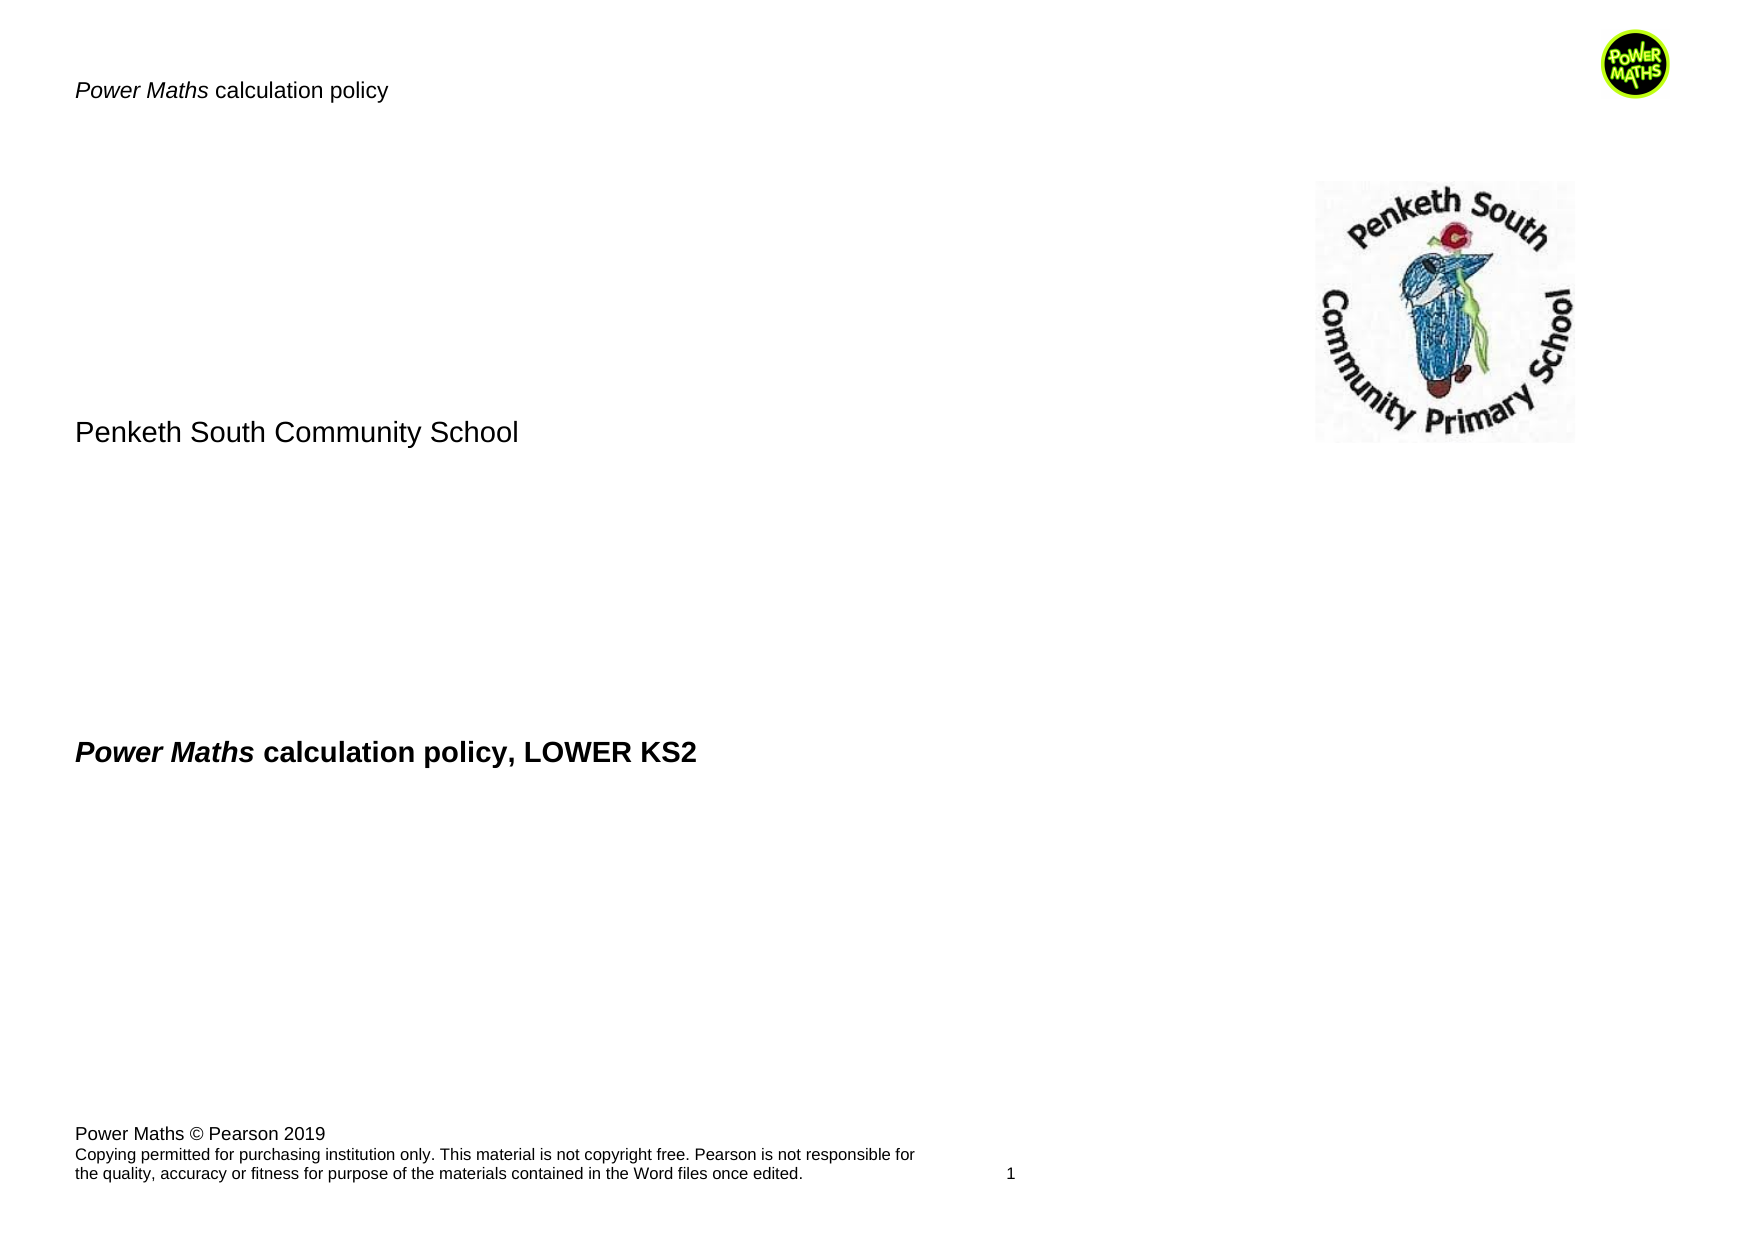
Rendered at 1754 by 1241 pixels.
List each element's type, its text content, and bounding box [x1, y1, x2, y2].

picture [1600, 29, 1670, 99]
title Power Maths calculation policy, LOWER KS2 [75, 735, 1679, 768]
picture [1315, 181, 1576, 443]
text Penketh South Community School [75, 182, 1679, 449]
